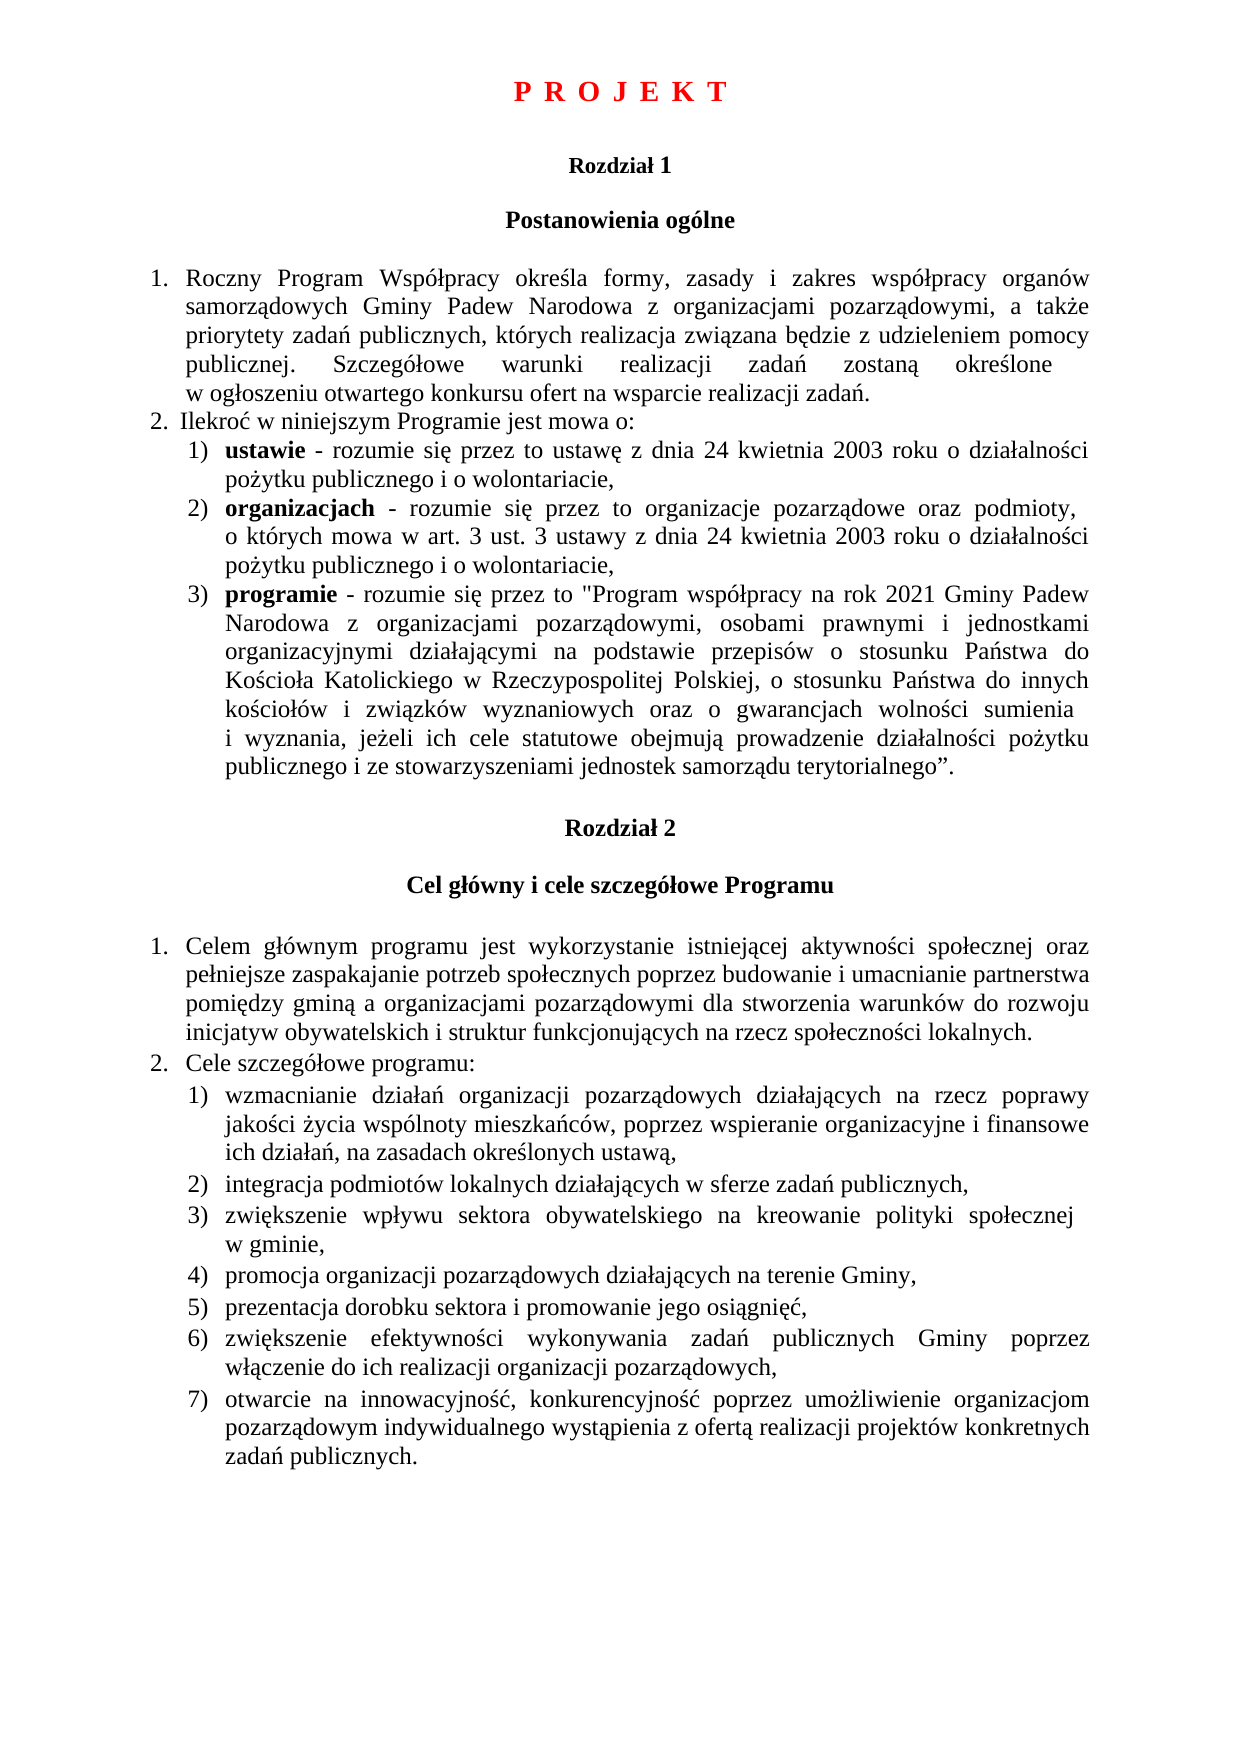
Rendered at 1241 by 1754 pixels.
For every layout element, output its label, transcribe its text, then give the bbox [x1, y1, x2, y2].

list Celem głównym programu jest wykorzystanie istniejącej aktywności społecznej oraz pełniejsze zaspakajanie potrzeb społecznych poprzez budowanie i umacnianie partnerstwa pomiędzy gminą a organizacjami pozarządowymi dla stworzenia warunków do rozwoju inicjatyw obywatelskich i struktur funkcjonujących na rzecz społeczności lokalnych. [150, 931, 1090, 1046]
list Roczny Program Współpracy określa formy, zasady i zakres współpracy organów samorządowych Gminy Padew Narodowa z organizacjami pozarządowymi, a także priorytety zadań publicznych, których realizacja związana będzie z udzieleniem pomocy publicznej. Szczegółowe warunki realizacji zadań zostaną określone w ogłoszeniu otwartego konkursu ofert na wsparcie realizacji zadań. [150, 263, 1090, 406]
text Rozdział 2 [150, 813, 1090, 842]
list programie - rozumie się przez to "Program współpracy na rok 2021 Gminy Padew Narodowa z organizacjami pozarządowymi, osobami prawnymi i jednostkami organizacyjnymi działającymi na podstawie przepisów o stosunku Państwa do Kościoła Katolickiego w Rzeczypospolitej Polskiej, o stosunku Państwa do innych kościołów i związków wyznaniowych oraz o gwarancjach wolności sumienia i wyznania, jeżeli ich cele statutowe obejmują prowadzenie działalności pożytku publicznego i ze stowarzyszeniami jednostek samorządu terytorialnego”. [187, 579, 1090, 780]
text Rozdział 1 [150, 150, 1090, 179]
list Cele szczegółowe programu: [150, 1048, 1090, 1077]
text Postanowienia ogólne [150, 205, 1090, 234]
list zwiększenie wpływu sektora obywatelskiego na kreowanie polityki społecznej w gminie, [187, 1200, 1090, 1258]
list ustawie - rozumie się przez to ustawę z dnia 24 kwietnia 2003 roku o działalności pożytku publicznego i o wolontariacie, [187, 435, 1090, 493]
list organizacjach - rozumie się przez to organizacje pozarządowe oraz podmioty, o których mowa w art. 3 ust. 3 ustawy z dnia 24 kwietnia 2003 roku o działalności pożytku publicznego i o wolontariacie, [187, 493, 1090, 579]
text Cel główny i cele szczegółowe Programu [150, 871, 1090, 899]
list zwiększenie efektywności wykonywania zadań publicznych Gminy poprzez włączenie do ich realizacji organizacji pozarządowych, [187, 1323, 1090, 1381]
list wzmacnianie działań organizacji pozarządowych działających na rzecz poprawy jakości życia wspólnoty mieszkańców, poprzez wspieranie organizacyjne i finansowe ich działań, na zasadach określonych ustawą, [187, 1080, 1090, 1166]
list promocja organizacji pozarządowych działających na terenie Gminy, [187, 1261, 1090, 1289]
list otwarcie na innowacyjność, konkurencyjność poprzez umożliwienie organizacjom pozarządowym indywidualnego wystąpienia z ofertą realizacji projektów konkretnych zadań publicznych. [187, 1384, 1090, 1470]
list Ilekroć w niniejszym Programie jest mowa o: [150, 406, 1090, 435]
list integracja podmiotów lokalnych działających w sferze zadań publicznych, [187, 1169, 1090, 1198]
list prezentacja dorobku sektora i promowanie jego osiągnięć, [187, 1292, 1090, 1321]
